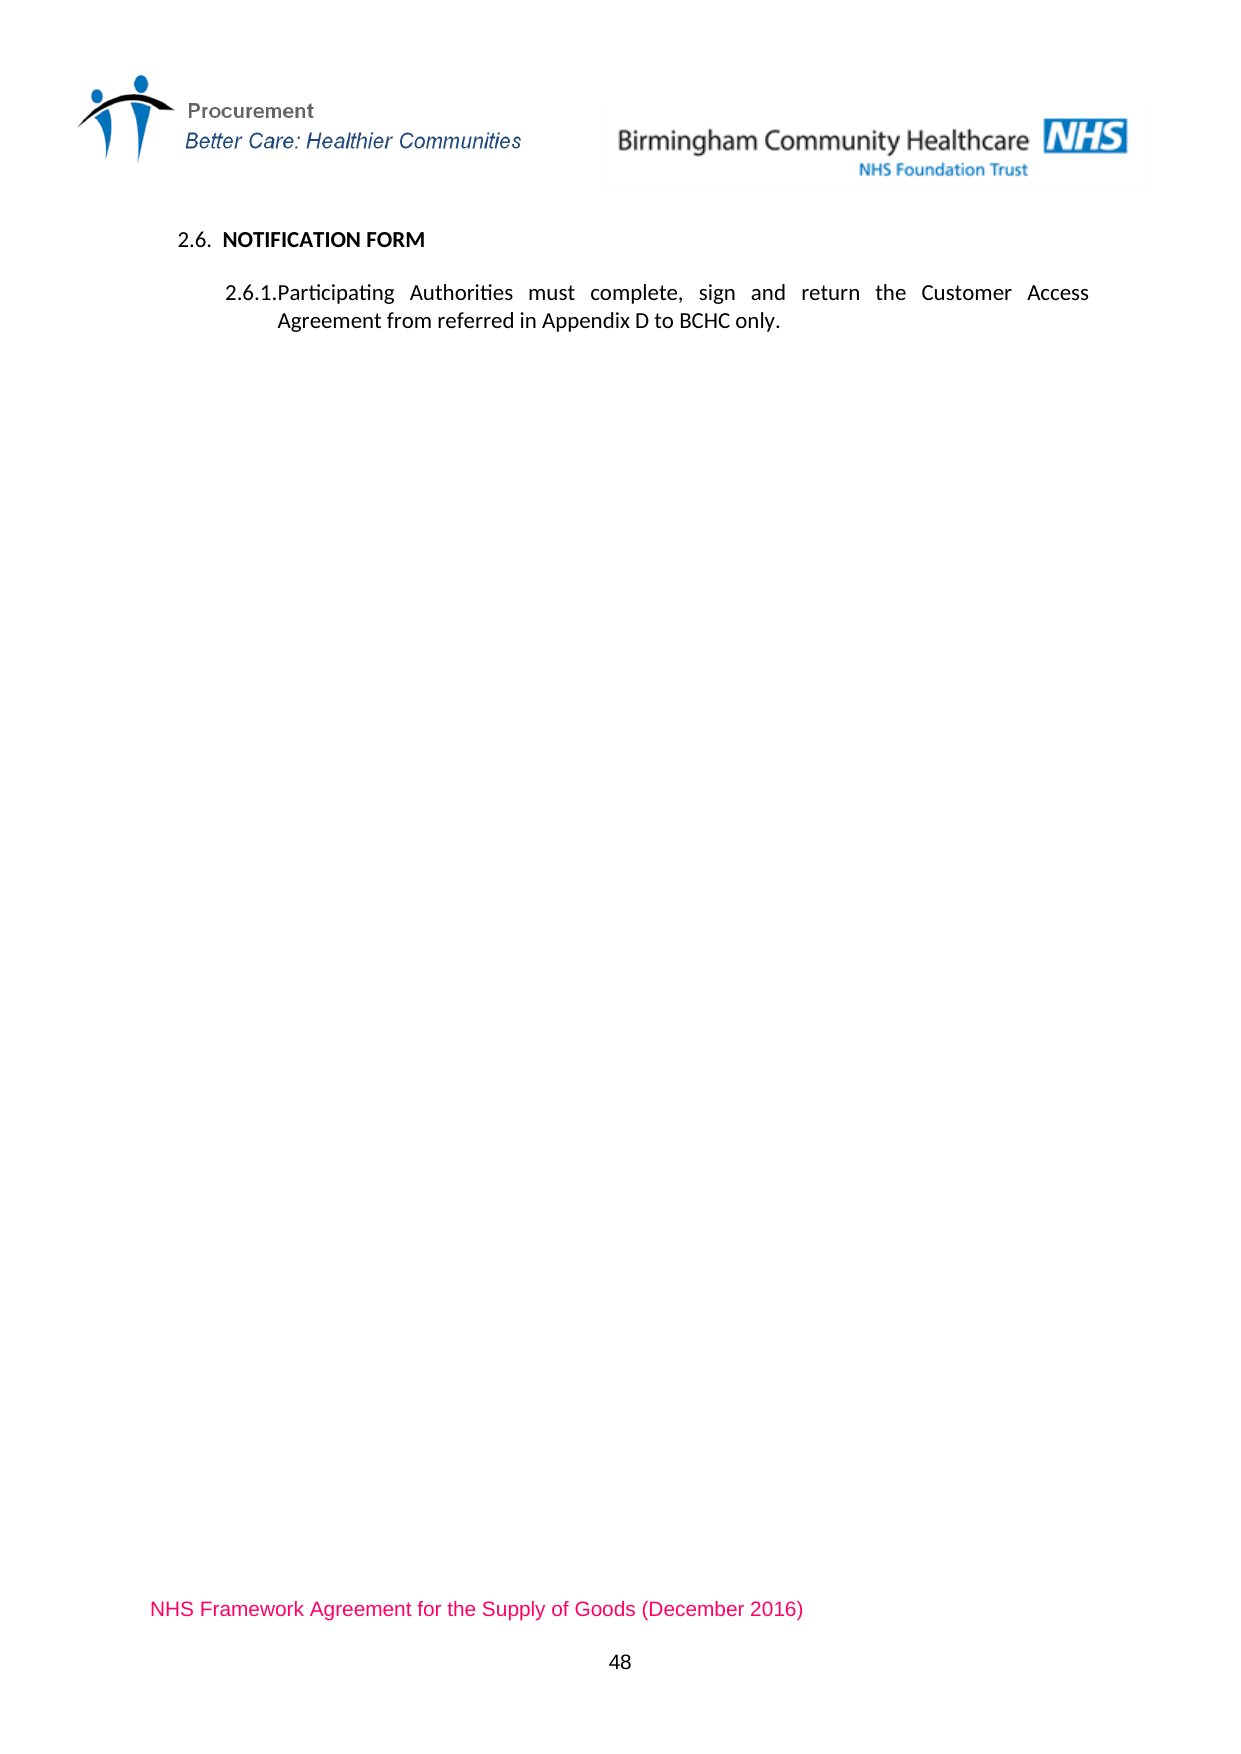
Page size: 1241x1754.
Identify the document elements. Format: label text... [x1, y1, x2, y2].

subtitle NOTIFICATION FORM [177, 225, 1090, 253]
subtitle Participating Authorities must complete, sign and return the Customer Access Agreement from referred in Appendix D to BCHC only. [225, 278, 1090, 334]
picture [58, 67, 536, 181]
picture [600, 103, 1147, 192]
